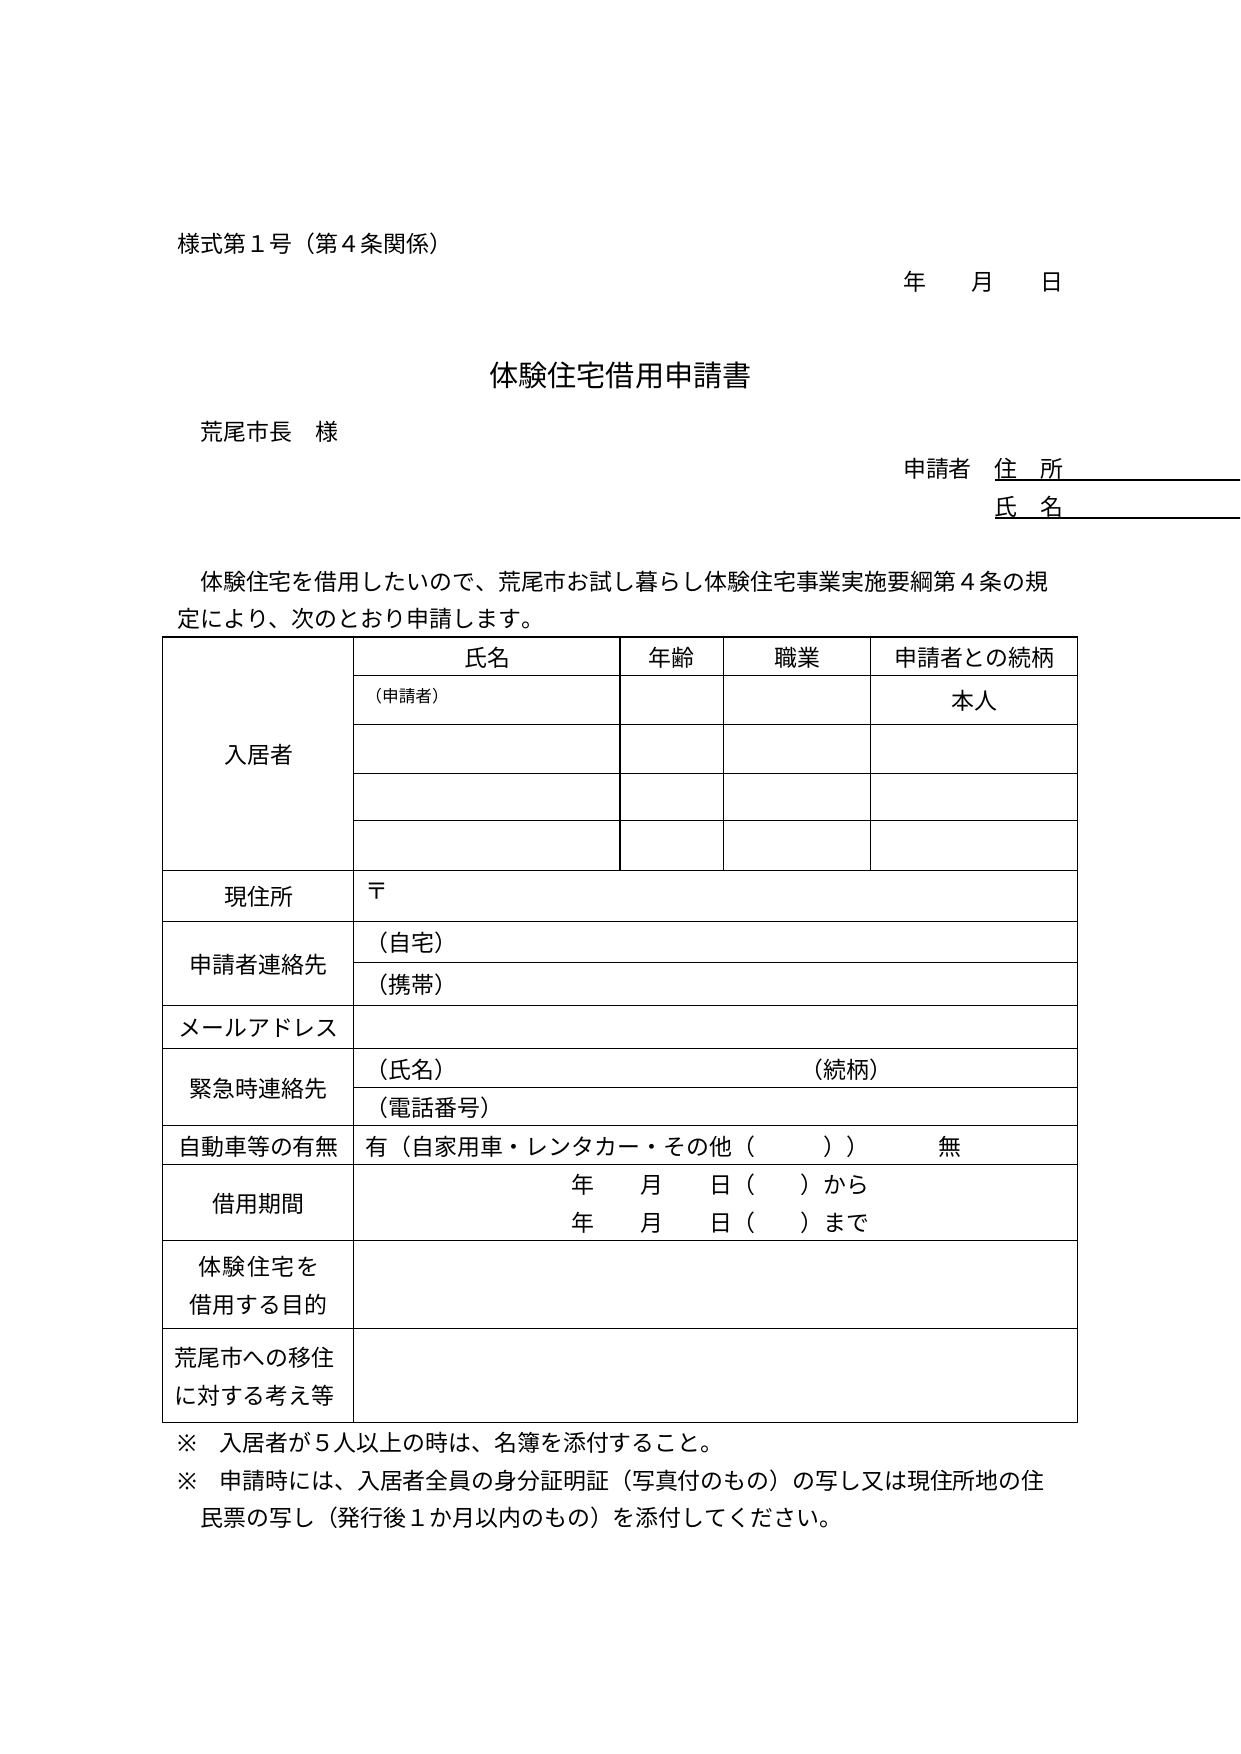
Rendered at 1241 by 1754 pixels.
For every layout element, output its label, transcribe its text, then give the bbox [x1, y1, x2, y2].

table_cell [871, 774, 1077, 820]
table_cell 申請者連絡先 [163, 922, 353, 1005]
table_cell （電話番号） [354, 1088, 1077, 1125]
text 申請者 住 所 [177, 449, 1063, 486]
table_cell [621, 774, 723, 820]
table_cell [724, 821, 870, 870]
table_cell [871, 725, 1077, 773]
table_cell [724, 774, 870, 820]
table_cell [724, 676, 870, 724]
table_header 年齢 [621, 638, 723, 675]
table_cell [354, 1329, 1077, 1422]
text 荒尾市長 様 [177, 411, 948, 449]
table_cell （自宅） [354, 922, 1077, 962]
table_cell 現住所 [163, 871, 353, 921]
text 体験住宅借用申請書 [177, 336, 1063, 411]
text 体験住宅を借用したいので、荒尾市お試し暮らし体験住宅事業実施要綱第４条の規定により、次のとおり申請します。 [177, 561, 1063, 636]
table_cell [354, 774, 619, 820]
table_header 申請者との続柄 [871, 638, 1077, 675]
table_cell 荒尾市への移住に対する考え等 [163, 1329, 353, 1422]
table_header 職業 [724, 638, 870, 675]
table_cell 〒 [354, 871, 1077, 921]
table_cell 借用期間 [163, 1165, 353, 1240]
table_cell （携帯） [354, 963, 1077, 1005]
table_cell 本人 [871, 676, 1077, 724]
table_cell [354, 725, 619, 773]
table_cell [354, 1241, 1077, 1328]
table_cell 緊急時連絡先 [163, 1049, 353, 1125]
table_cell [621, 821, 723, 870]
table_header 入居者 [163, 638, 353, 870]
table_cell 自動車等の有無 [163, 1126, 353, 1164]
table_cell [871, 821, 1077, 870]
table_cell （氏名） （続柄） [354, 1049, 1077, 1087]
text 年 月 日 [177, 261, 1063, 299]
table_cell [621, 725, 723, 773]
table_cell [354, 821, 619, 870]
text 様式第１号（第４条関係） [177, 224, 1063, 261]
text ※ 申請時には、入居者全員の身分証明証（写真付のもの）の写し又は現住所地の住民票の写し（発行後１か月以内のもの）を添付してください。 [177, 1461, 1063, 1536]
table_cell [621, 676, 723, 724]
table_cell [724, 725, 870, 773]
table_cell メールアドレス [163, 1006, 353, 1048]
table_cell [354, 1006, 1077, 1048]
table_cell 年 月 日（ ）から 年 月 日（ ）まで [354, 1165, 1077, 1240]
table_cell （申請者） [354, 676, 619, 724]
table_header 氏名 [354, 638, 619, 675]
table_cell 有（自家用車・レンタカー・その他（ ）） 無 [354, 1126, 1077, 1164]
text ※ 入居者が５人以上の時は、名簿を添付すること。 [177, 1423, 1063, 1461]
text 氏 名 [177, 486, 1063, 524]
table_cell 体験住宅を 借用する目的 [163, 1241, 353, 1328]
